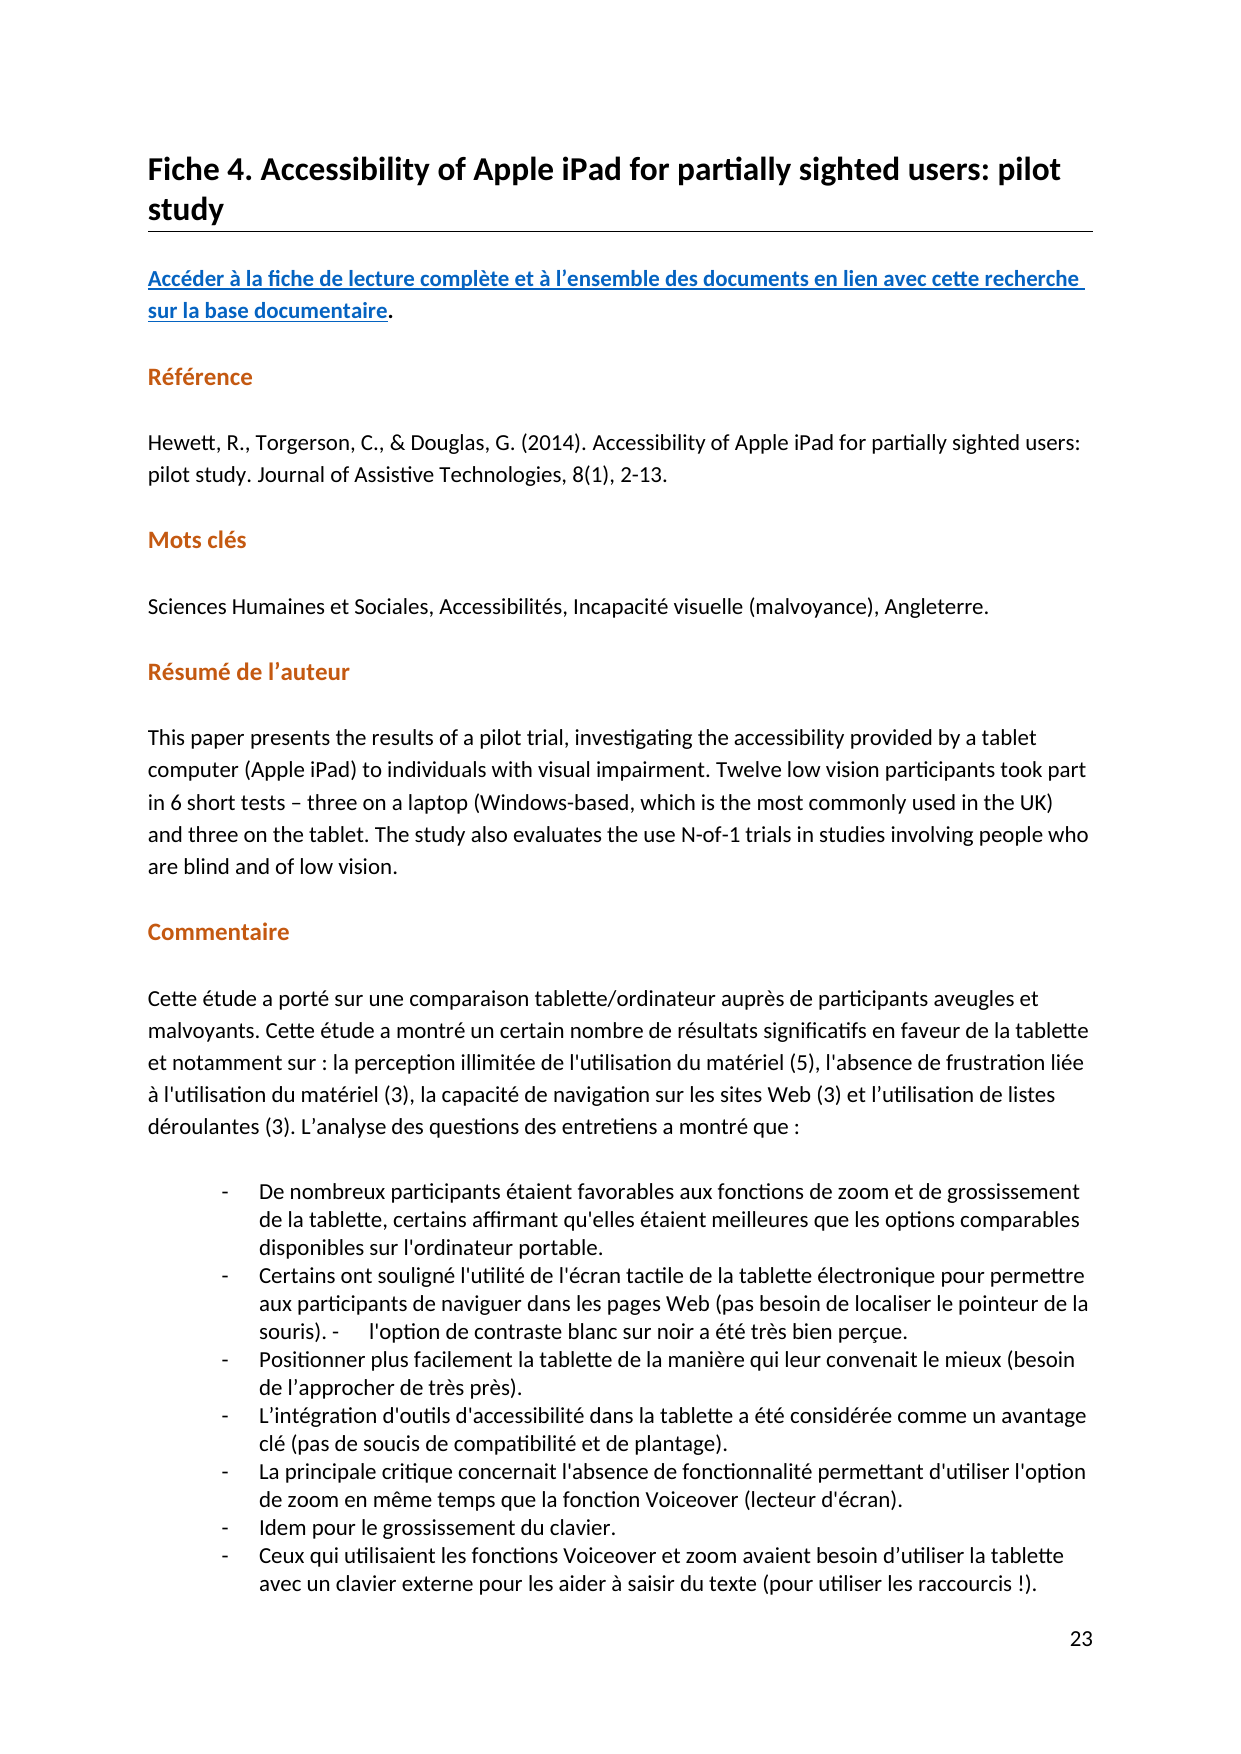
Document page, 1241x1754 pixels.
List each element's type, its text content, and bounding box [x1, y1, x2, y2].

list L’intégration d'outils d'accessibilité dans la tablette a été considérée comme un avantage clé (pas de soucis de compatibilité et de plantage). [221, 1401, 1093, 1457]
list Certains ont souligné l'utilité de l'écran tactile de la tablette électronique pour permettre aux participants de naviguer dans les pages Web (pas besoin de localiser le pointeur de la souris). - l'option de contraste blanc sur noir a été très bien perçue. [221, 1261, 1093, 1345]
list La principale critique concernait l'absence de fonctionnalité permettant d'utiliser l'option de zoom en même temps que la fonction Voiceover (lecteur d'écran). [221, 1457, 1093, 1513]
subtitle Fiche 4. Accessibility of Apple iPad for partially sighted users: pilot study [148, 148, 1093, 231]
text Cette étude a porté sur une comparaison tablette/ordinateur auprès de participants aveugles et malvoyants. Cette étude a montré un certain nombre de résultats significatifs en faveur de la tablette et notamment sur : la perception illimitée de l'utilisation du matériel (5), l'absence de frustration liée à l'utilisation du matériel (3), la capacité de navigation sur les sites Web (3) et l’utilisation de listes déroulantes (3). L’analyse des questions des entretiens a montré que : [148, 984, 1093, 1141]
list De nombreux participants étaient favorables aux fonctions de zoom et de grossissement de la tablette, certains affirmant qu'elles étaient meilleures que les options comparables disponibles sur l'ordinateur portable. [221, 1177, 1093, 1261]
text Référence [148, 361, 1093, 391]
text Résumé de l’auteur [148, 656, 1093, 687]
text Commentaire [148, 917, 1093, 947]
text This paper presents the results of a pilot trial, investigating the accessibility provided by a tablet computer (Apple iPad) to individuals with visual impairment. Twelve low vision participants took part in 6 short tests – three on a laptop (Windows-based, which is the most commonly used in the UK) and three on the tablet. The study also evaluates the use N-of-1 trials in studies involving people who are blind and of low vision. [148, 723, 1093, 880]
list Ceux qui utilisaient les fonctions Voiceover et zoom avaient besoin d’utiliser la tablette avec un clavier externe pour les aider à saisir du texte (pour utiliser les raccourcis !). [221, 1541, 1093, 1597]
text Mots clés [148, 525, 1093, 555]
text Sciences Humaines et Sociales, Accessibilités, Incapacité visuelle (malvoyance), Angleterre. [148, 592, 1093, 620]
list Idem pour le grossissement du clavier. [221, 1513, 1093, 1541]
list Positionner plus facilement la tablette de la manière qui leur convenait le mieux (besoin de l’approcher de très près). [221, 1345, 1093, 1401]
text Hewett, R., Torgerson, C., & Douglas, G. (2014). Accessibility of Apple iPad for partially sighted users: pilot study. Journal of Assistive Technologies, 8(1), 2-13. [148, 428, 1093, 488]
text Accéder à la fiche de lecture complète et à l’ensemble des documents en lien avec cette recherche sur la base documentaire. [148, 264, 1093, 324]
